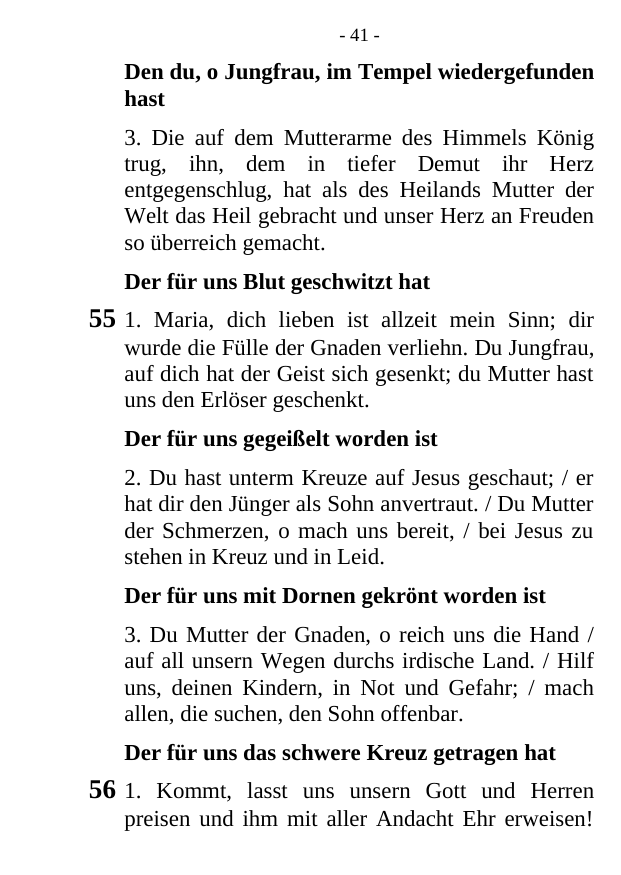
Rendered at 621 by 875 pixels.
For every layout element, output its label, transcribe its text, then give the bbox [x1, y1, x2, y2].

text 3. Die auf dem Mutterarme des Himmels König trug, ihn, dem in tiefer Demut ihr Herz entgegenschlug, hat als des Heilands Mutter der Welt das Heil gebracht und unser Herz an Freuden so überreich gemacht. [124, 123, 595, 255]
text 55 1. Maria, dich lieben ist allzeit mein Sinn; dir wurde die Fülle der Gnaden verliehn. Du Jungfrau, auf dich hat der Geist sich gesenkt; du Mutter hast uns den Erlöser geschenkt. [89, 302, 595, 413]
text 2. Du hast unterm Kreuze auf Jesus geschaut; / er hat dir den Jünger als Sohn anvertraut. / Du Mutter der Schmerzen, o mach uns bereit, / bei Jesus zu stehen in Kreuz und in Leid. [124, 464, 595, 569]
subtitle Der für uns Blut geschwitzt hat [124, 268, 595, 294]
subtitle Der für uns gegeißelt worden ist [124, 425, 595, 452]
text 3. Du Mutter der Gnaden, o reich uns die Hand / auf all unsern Wegen durchs irdische Land. / Hilf uns, deinen Kindern, in Not und Gefahr; / mach allen, die suchen, den Sohn offenbar. [124, 621, 595, 726]
subtitle Der für uns das schwere Kreuz getragen hat [124, 739, 595, 765]
subtitle Den du, o Jungfrau, im Tempel wiedergefunden hast [124, 58, 595, 111]
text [89, 773, 595, 831]
subtitle Der für uns mit Dornen gekrönt worden ist [124, 582, 595, 608]
